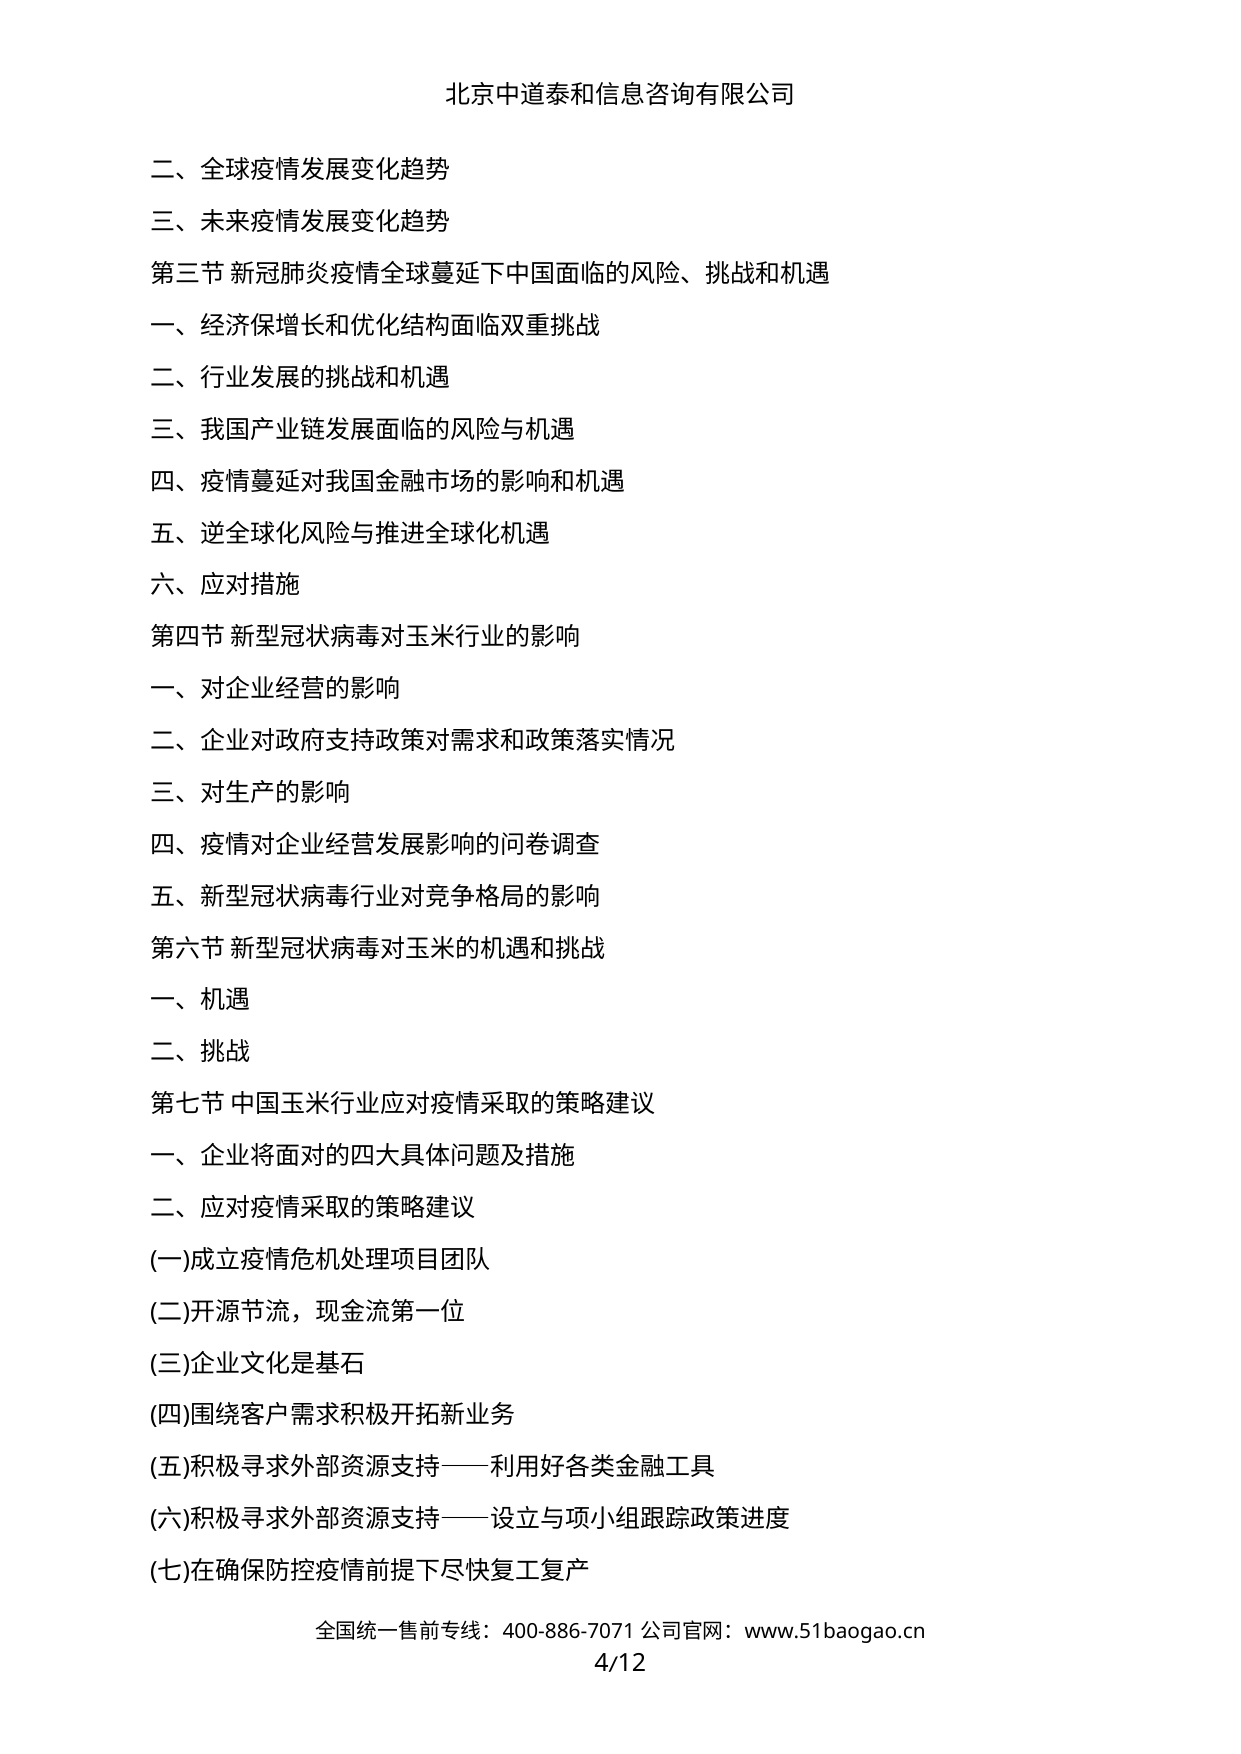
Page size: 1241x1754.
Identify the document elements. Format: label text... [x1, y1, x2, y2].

text 五、新型冠状病毒行业对竞争格局的影响 [150, 876, 1090, 912]
text 三、未来疫情发展变化趋势 [150, 202, 1090, 238]
text 六、应对措施 [150, 565, 1090, 601]
text (三)企业文化是基石 [150, 1343, 1090, 1379]
text 二、行业发展的挑战和机遇 [150, 357, 1090, 394]
text 二、企业对政府支持政策对需求和政策落实情况 [150, 721, 1090, 757]
text 一、对企业经营的影响 [150, 669, 1090, 705]
text 一、机遇 [150, 980, 1090, 1016]
text 二、挑战 [150, 1032, 1090, 1068]
text 第四节 新型冠状病毒对玉米行业的影响 [150, 617, 1090, 653]
text (二)开源节流，现金流第一位 [150, 1291, 1090, 1327]
text (一)成立疫情危机处理项目团队 [150, 1239, 1090, 1276]
text 第七节 中国玉米行业应对疫情采取的策略建议 [150, 1084, 1090, 1120]
text (四)围绕客户需求积极开拓新业务 [150, 1395, 1090, 1431]
text 三、对生产的影响 [150, 772, 1090, 809]
text 五、逆全球化风险与推进全球化机遇 [150, 513, 1090, 549]
text 二、应对疫情采取的策略建议 [150, 1187, 1090, 1224]
text (六)积极寻求外部资源支持——设立与项小组跟踪政策进度 [150, 1499, 1090, 1535]
text 一、经济保增长和优化结构面临双重挑战 [150, 306, 1090, 342]
text 二、全球疫情发展变化趋势 [150, 150, 1090, 186]
text (七)在确保防控疫情前提下尽快复工复产 [150, 1551, 1090, 1587]
text 四、疫情蔓延对我国金融市场的影响和机遇 [150, 461, 1090, 497]
text 四、疫情对企业经营发展影响的问卷调查 [150, 824, 1090, 861]
text 第六节 新型冠状病毒对玉米的机遇和挑战 [150, 928, 1090, 964]
text 第三节 新冠肺炎疫情全球蔓延下中国面临的风险、挑战和机遇 [150, 254, 1090, 290]
text 一、企业将面对的四大具体问题及措施 [150, 1136, 1090, 1172]
text (五)积极寻求外部资源支持——利用好各类金融工具 [150, 1447, 1090, 1483]
text 三、我国产业链发展面临的风险与机遇 [150, 409, 1090, 446]
